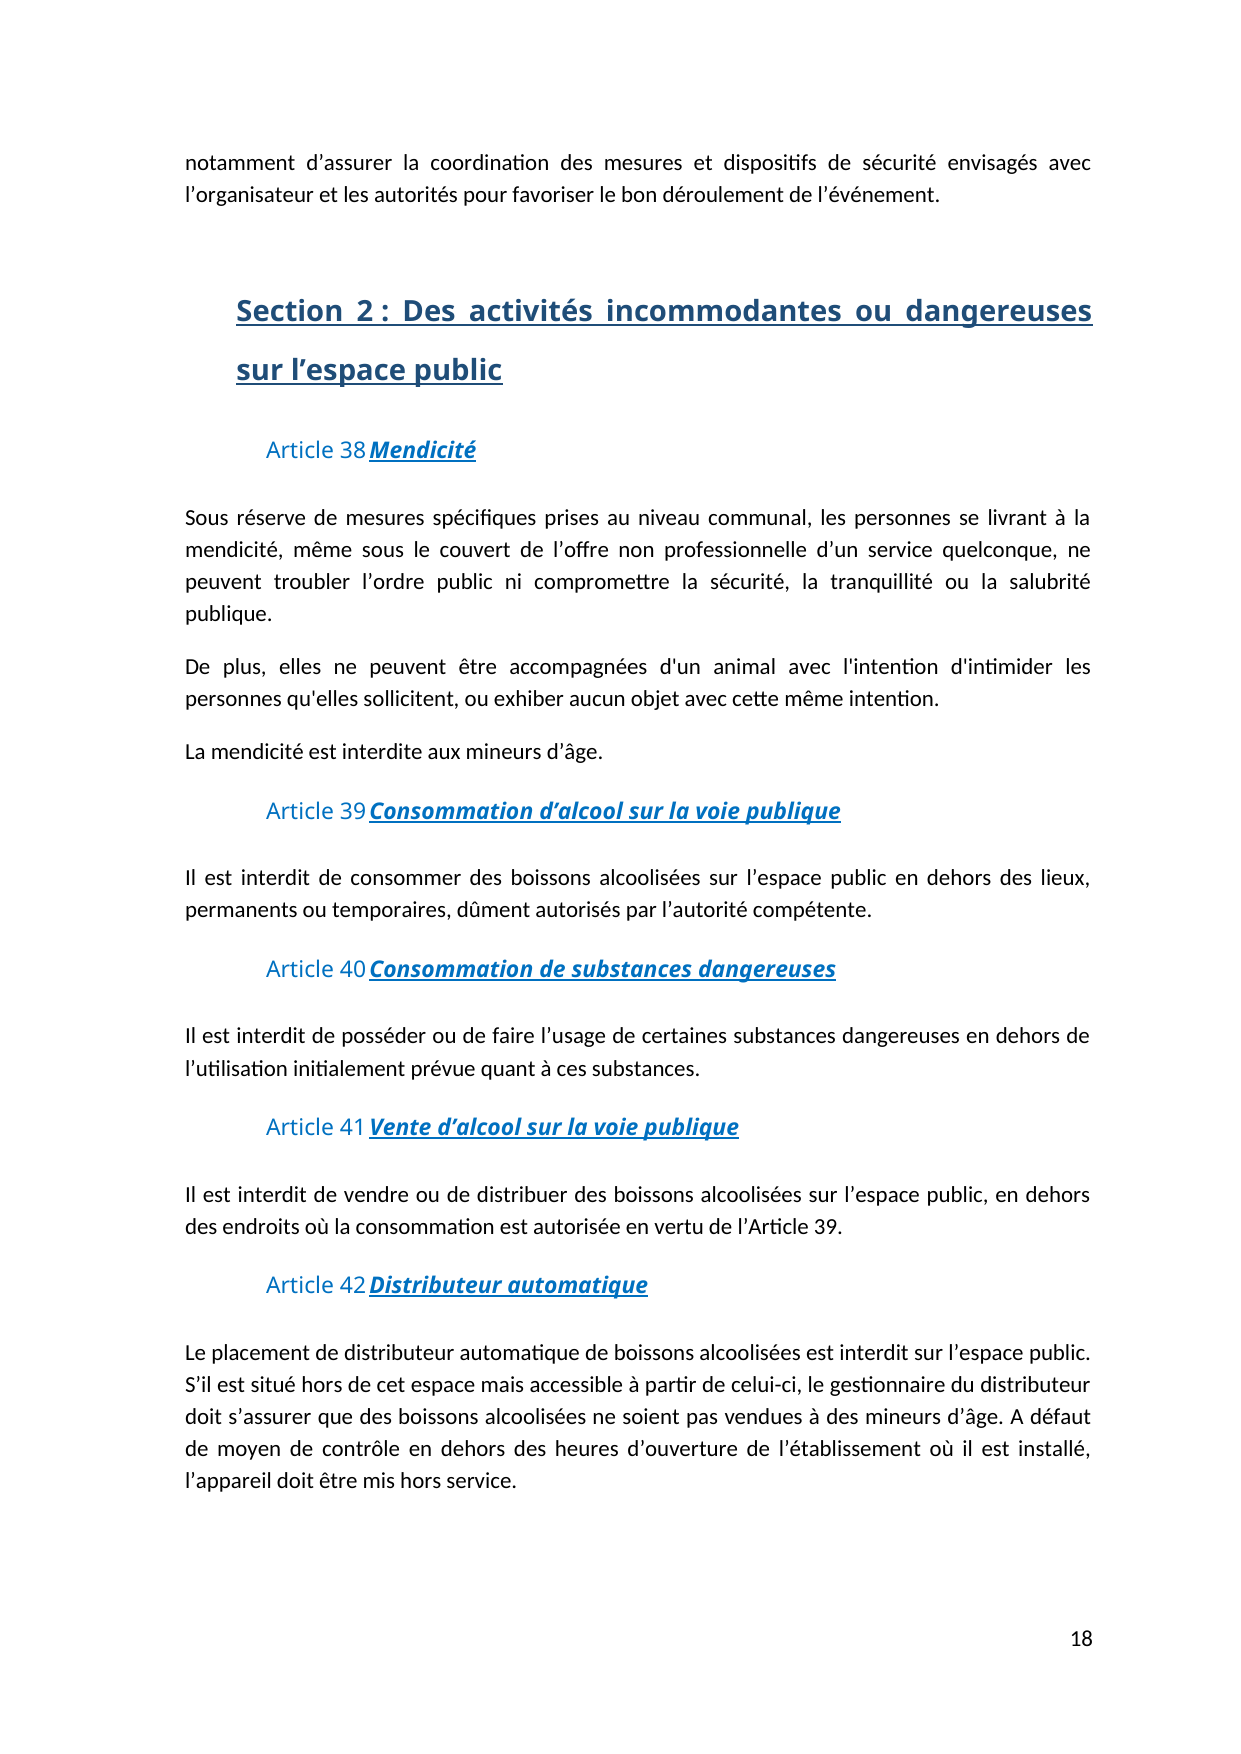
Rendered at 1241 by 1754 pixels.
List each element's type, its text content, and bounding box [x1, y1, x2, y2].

text Il est interdit de consommer des boissons alcoolisées sur l’espace public en dehors des lieux, permanents ou temporaires, dûment autorisés par l’autorité compétente. [185, 863, 1093, 924]
subtitle Consommation de substances dangereuses [266, 953, 1093, 984]
subtitle Mendicité [266, 434, 1093, 465]
subtitle Vente d’alcool sur la voie publique [266, 1111, 1093, 1142]
text De plus, elles ne peuvent être accompagnées d'un animal avec l'intention d'intimider les personnes qu'elles sollicitent, ou exhiber aucun objet avec cette même intention. [185, 652, 1093, 712]
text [185, 148, 1093, 208]
text Sous réserve de mesures spécifiques prises au niveau communal, les personnes se livrant à la mendicité, même sous le couvert de l’offre non professionnelle d’un service quelconque, ne peuvent troubler l’ordre public ni compromettre la sécurité, la tranquillité ou la salubrité publique. [185, 503, 1093, 627]
subtitle Section 2 : Des activités incommodantes ou dangereuses sur l’espace public [236, 290, 1093, 324]
subtitle Distributeur automatique [266, 1269, 1093, 1300]
text La mendicité est interdite aux mineurs d’âge. [185, 737, 1093, 766]
subtitle Section 2 : Des activités incommodantes ou dangereuses sur l’espace public [236, 326, 1093, 389]
text Le placement de distributeur automatique de boissons alcoolisées est interdit sur l’espace public. S’il est situé hors de cet espace mais accessible à partir de celui-ci, le gestionnaire du distributeur doit s’assurer que des boissons alcoolisées ne soient pas vendues à des mineurs d’âge. A défaut de moyen de contrôle en dehors des heures d’ouverture de l’établissement où il est installé, l’appareil doit être mis hors service. [185, 1338, 1093, 1494]
text Il est interdit de vendre ou de distribuer des boissons alcoolisées sur l’espace public, en dehors des endroits où la consommation est autorisée en vertu de l’Article 39. [185, 1180, 1093, 1240]
text Il est interdit de posséder ou de faire l’usage de certaines substances dangereuses en dehors de l’utilisation initialement prévue quant à ces substances. [185, 1022, 1093, 1082]
subtitle Consommation d’alcool sur la voie publique [266, 795, 1093, 826]
